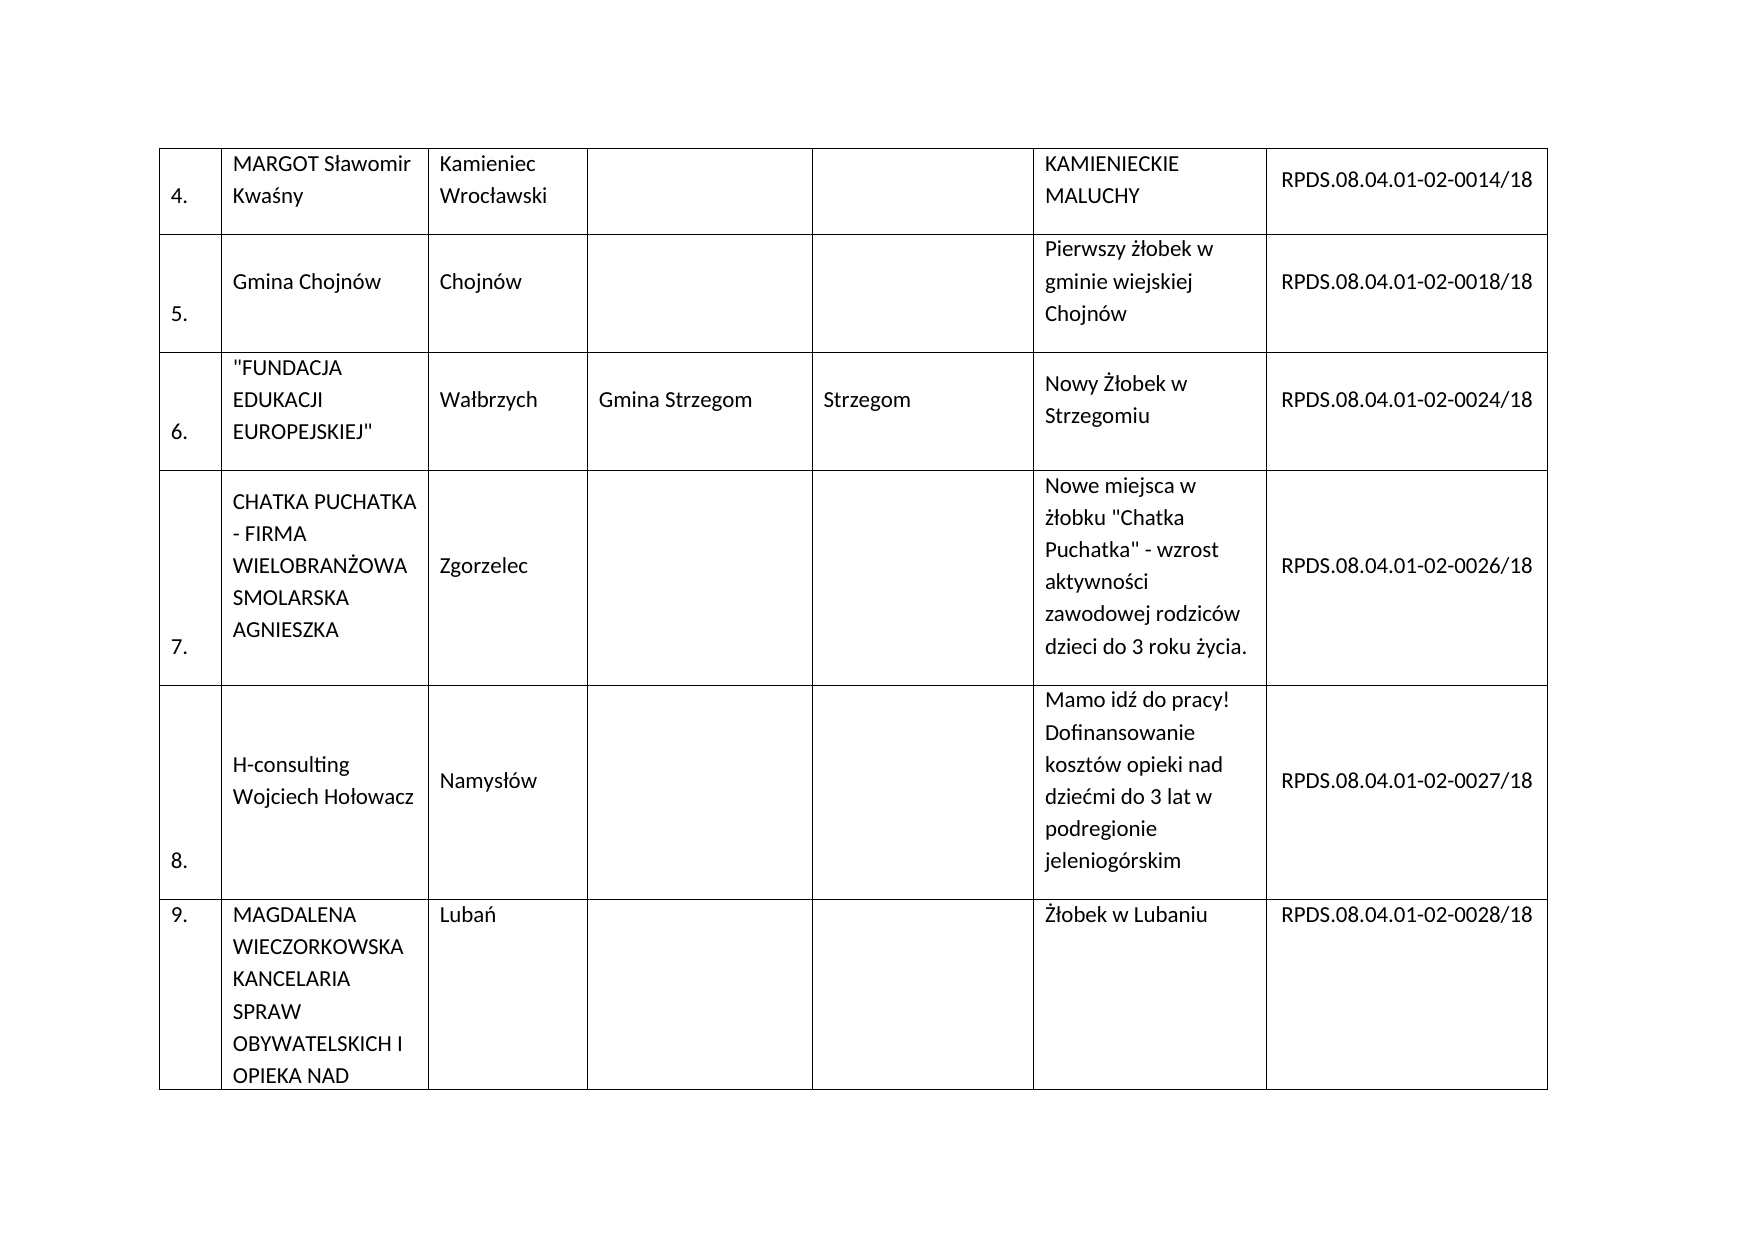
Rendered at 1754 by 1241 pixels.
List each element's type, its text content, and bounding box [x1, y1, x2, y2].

table_cell Nowe miejsca w żłobku "Chatka Puchatka" - wzrost aktywności zawodowej rodziców dzieci do 3 roku życia. [1034, 471, 1266, 684]
table_cell [813, 900, 1033, 1089]
table_cell Wałbrzych [429, 353, 587, 470]
table_cell Żłobek w Lubaniu [1034, 900, 1266, 1089]
table_cell Mamo idź do pracy! Dofinansowanie kosztów opieki nad dziećmi do 3 lat w podregionie jeleniogórskim [1034, 686, 1266, 899]
table_cell [813, 149, 1033, 233]
table_cell "FUNDACJA EDUKACJI EUROPEJSKIEJ" [222, 353, 428, 470]
table_cell 8. [160, 686, 221, 899]
table_cell Pierwszy żłobek w gminie wiejskiej Chojnów [1034, 235, 1266, 352]
table_cell RPDS.08.04.01-02-0027/18 [1267, 686, 1547, 899]
table_cell Gmina Strzegom [588, 353, 812, 470]
table_cell RPDS.08.04.01-02-0024/18 [1267, 353, 1547, 470]
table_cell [1267, 900, 1547, 1089]
table_cell 4. [160, 149, 221, 233]
table_cell Namysłów [429, 686, 587, 899]
table_cell RPDS.08.04.01-02-0014/18 [1267, 149, 1547, 233]
table_cell [813, 686, 1033, 899]
table_cell RPDS.08.04.01-02-0026/18 [1267, 471, 1547, 684]
table_cell CHATKA PUCHATKA - FIRMA WIELOBRANŻOWA SMOLARSKA AGNIESZKA [222, 471, 428, 684]
table_cell [588, 686, 812, 899]
table_cell Lubań [429, 900, 587, 1089]
table_cell 5. [160, 235, 221, 352]
table_cell Nowy Żłobek w Strzegomiu [1034, 353, 1266, 470]
table_cell 9. [160, 900, 221, 1089]
table_cell [588, 900, 812, 1089]
table_cell Strzegom [813, 353, 1033, 470]
table_cell H-consulting Wojciech Hołowacz [222, 686, 428, 899]
table_cell [588, 235, 812, 352]
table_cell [222, 900, 428, 1089]
table_cell KAMIENIECKIE MALUCHY [1034, 149, 1266, 233]
table_cell Zgorzelec [429, 471, 587, 684]
table_cell Kamieniec Wrocławski [429, 149, 587, 233]
table_cell RPDS.08.04.01-02-0018/18 [1267, 235, 1547, 352]
table_cell Gmina Chojnów [222, 235, 428, 352]
table_cell MARGOT Sławomir Kwaśny [222, 149, 428, 233]
table_cell Chojnów [429, 235, 587, 352]
table_cell [588, 471, 812, 684]
table_cell 6. [160, 353, 221, 470]
table_cell 7. [160, 471, 221, 684]
table_cell [813, 471, 1033, 684]
table_cell [588, 149, 812, 233]
table_cell [813, 235, 1033, 352]
